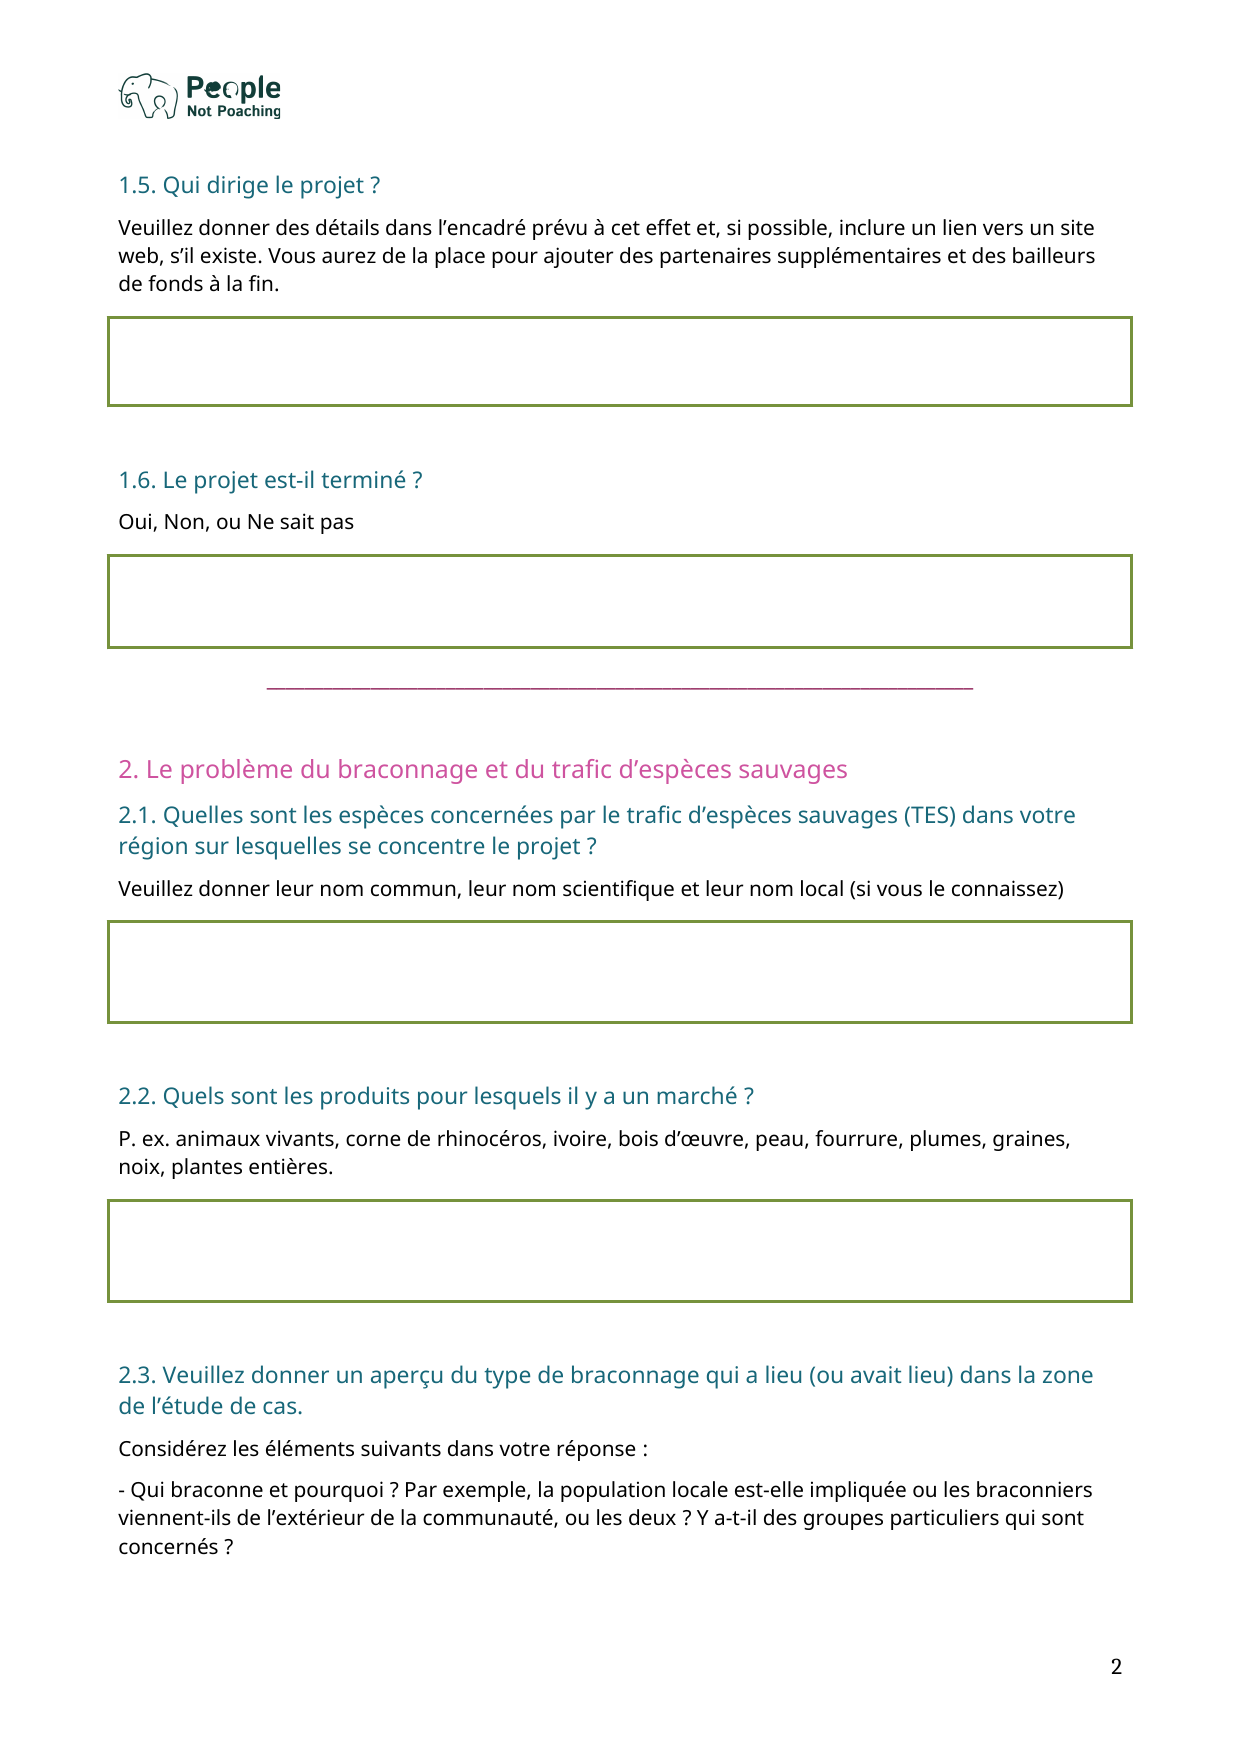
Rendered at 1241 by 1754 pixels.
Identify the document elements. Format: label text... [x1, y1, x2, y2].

text 2.3. Veuillez donner un aperçu du type de braconnage qui a lieu (ou avait lieu) dans la zone de l’étude de cas. [118, 1359, 1122, 1422]
text ___________________________________________________________________________ [118, 662, 1122, 693]
text 2.2. Quels sont les produits pour lesquels il y a un marché ? [118, 1080, 1122, 1112]
text Veuillez donner leur nom commun, leur nom scientifique et leur nom local (si vous le connaissez) [118, 874, 1122, 902]
text 2. Le problème du braconnage et du trafic d’espèces sauvages [118, 752, 1122, 786]
text P. ex. animaux vivants, corne de rhinocéros, ivoire, bois d’œuvre, peau, fourrure, plumes, graines, noix, plantes entières. [118, 1124, 1122, 1181]
text Considérez les éléments suivants dans votre réponse : [118, 1434, 1122, 1462]
text - Qui braconne et pourquoi ? Par exemple, la population locale est-elle impliquée ou les braconniers viennent-ils de l’extérieur de la communauté, ou les deux ? Y a-t-il des groupes particuliers qui sont concernés ? [118, 1475, 1122, 1560]
picture [118, 73, 281, 119]
text 2.1. Quelles sont les espèces concernées par le trafic d’espèces sauvages (TES) dans votre région sur lesquelles se concentre le projet ? [597, 799, 1122, 861]
text 1.6. Le projet est-il terminé ? [118, 464, 1122, 495]
text Veuillez donner des détails dans l’encadré prévu à cet effet et, si possible, inclure un lien vers un site web, s’il existe. Vous aurez de la place pour ajouter des partenaires supplémentaires et des bailleurs de fonds à la fin. [118, 213, 1122, 298]
text Oui, Non, ou Ne sait pas [118, 507, 1122, 536]
text 1.5. Qui dirige le projet ? [118, 169, 1122, 200]
